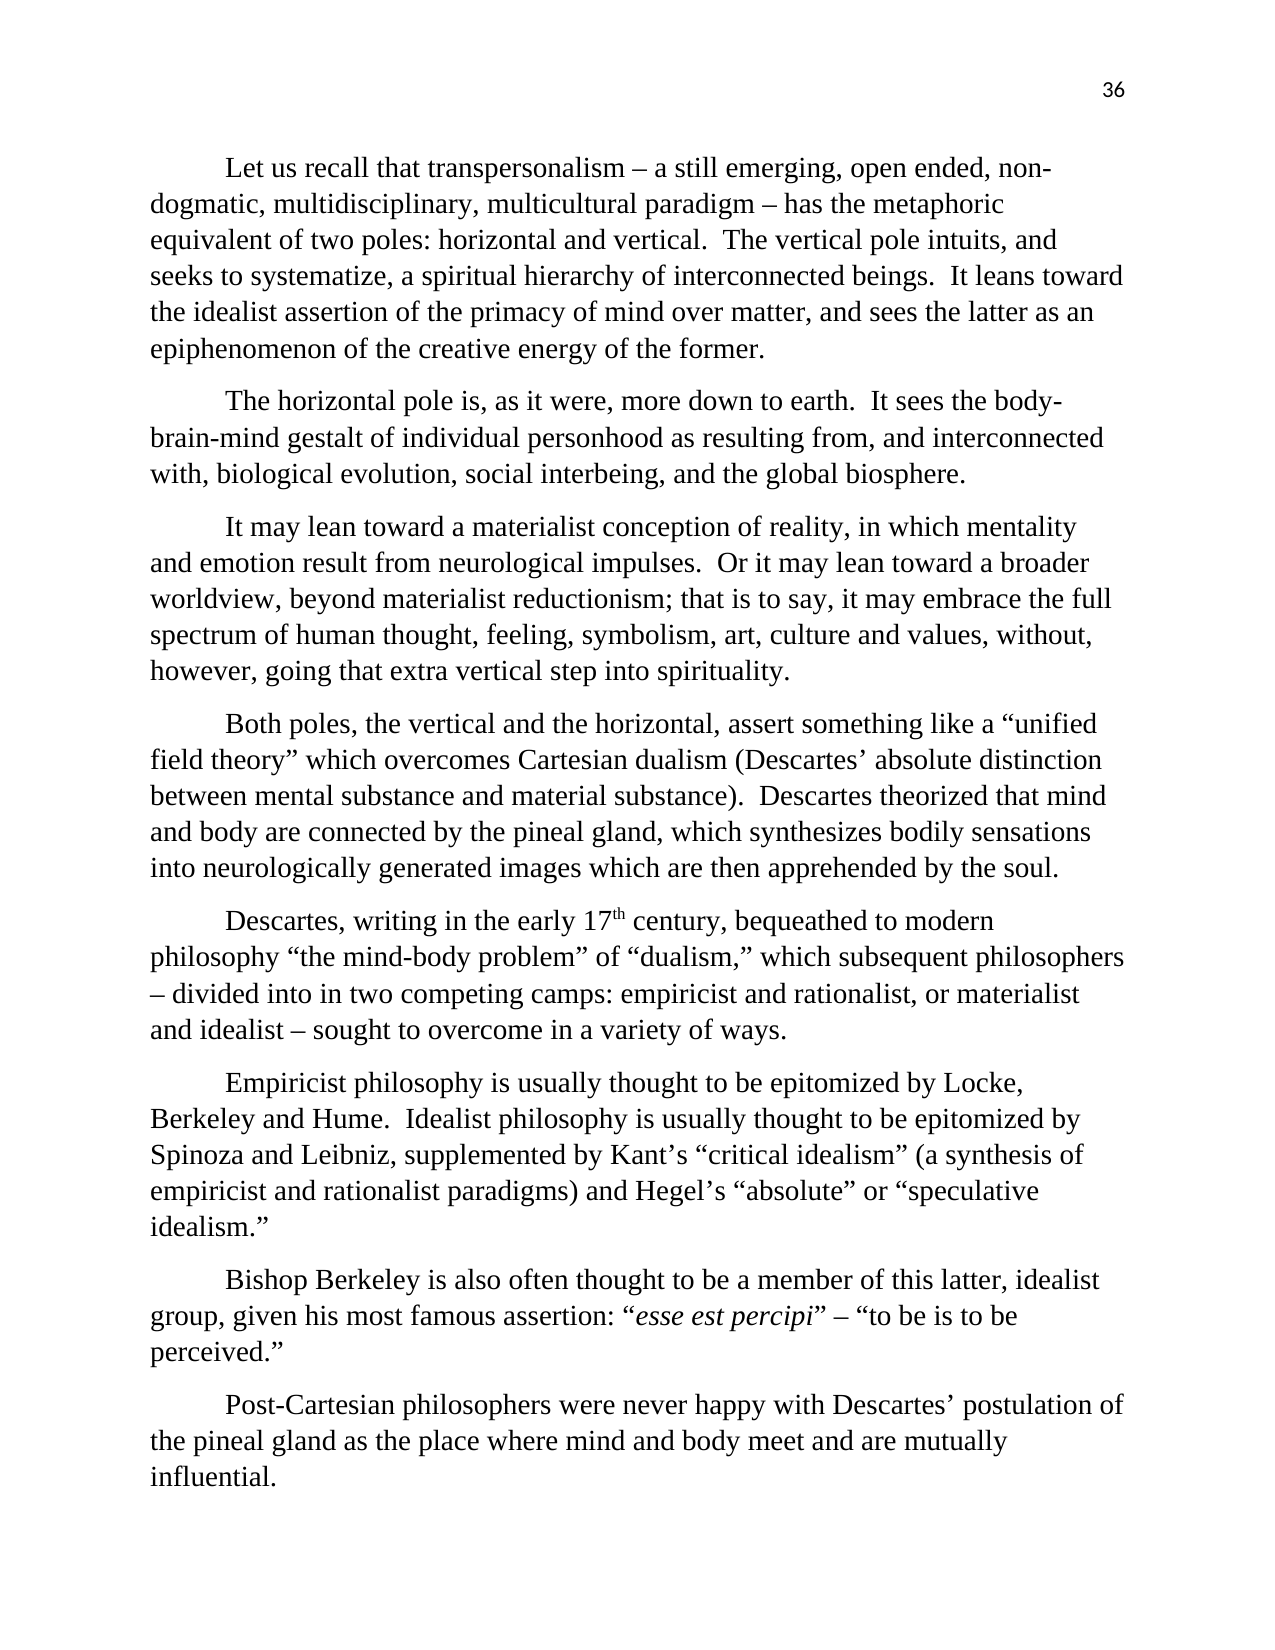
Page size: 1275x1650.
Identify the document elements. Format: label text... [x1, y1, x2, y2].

text Post-Cartesian philosophers were never happy with Descartes’ postulation of the pineal gland as the place where mind and body meet and are mutually influential. [150, 1387, 1125, 1493]
text Bishop Berkeley is also often thought to be a member of this latter, idealist group, given his most famous assertion: “esse est percipi” – “to be is to be perceived.” [150, 1262, 1125, 1368]
text Empiricist philosophy is usually thought to be epitomized by Locke, Berkeley and Hume. Idealist philosophy is usually thought to be epitomized by Spinoza and Leibniz, supplemented by Kant’s “critical idealism” (a synthesis of empiricist and rationalist paradigms) and Hegel’s “absolute” or “speculative idealism.” [150, 1065, 1125, 1243]
text It may lean toward a materialist conception of reality, in which mentality and emotion result from neurological impulses. Or it may lean toward a broader worldview, beyond materialist reductionism; that is to say, it may embrace the full spectrum of human thought, feeling, symbolism, art, culture and values, without, however, going that extra vertical step into spirituality. [150, 509, 1125, 687]
text Let us recall that transpersonalism – a still emerging, open ended, non-dogmatic, multidisciplinary, multicultural paradigm – has the metaphoric equivalent of two poles: horizontal and vertical. The vertical pole intuits, and seeks to systematize, a spiritual hierarchy of interconnected beings. It leans toward the idealist assertion of the primacy of mind over matter, and sees the latter as an epiphenomenon of the creative energy of the former. [150, 150, 1125, 364]
text The horizontal pole is, as it were, more down to earth. It sees the body-brain-mind gestalt of individual personhood as resulting from, and interconnected with, biological evolution, social interbeing, and the global biosphere. [150, 383, 1125, 489]
text Both poles, the vertical and the horizontal, assert something like a “unified field theory” which overcomes Cartesian dualism (Descartes’ absolute distinction between mental substance and material substance). Descartes theorized that mind and body are connected by the pineal gland, which synthesizes bodily sensations into neurologically generated images which are then apprehended by the soul. [150, 706, 1125, 884]
text Descartes, writing in the early 17th century, bequeathed to modern philosophy “the mind-body problem” of “dualism,” which subsequent philosophers – divided into in two competing camps: empiricist and rationalist, or materialist and idealist – sought to overcome in a variety of ways. [150, 903, 1125, 1045]
